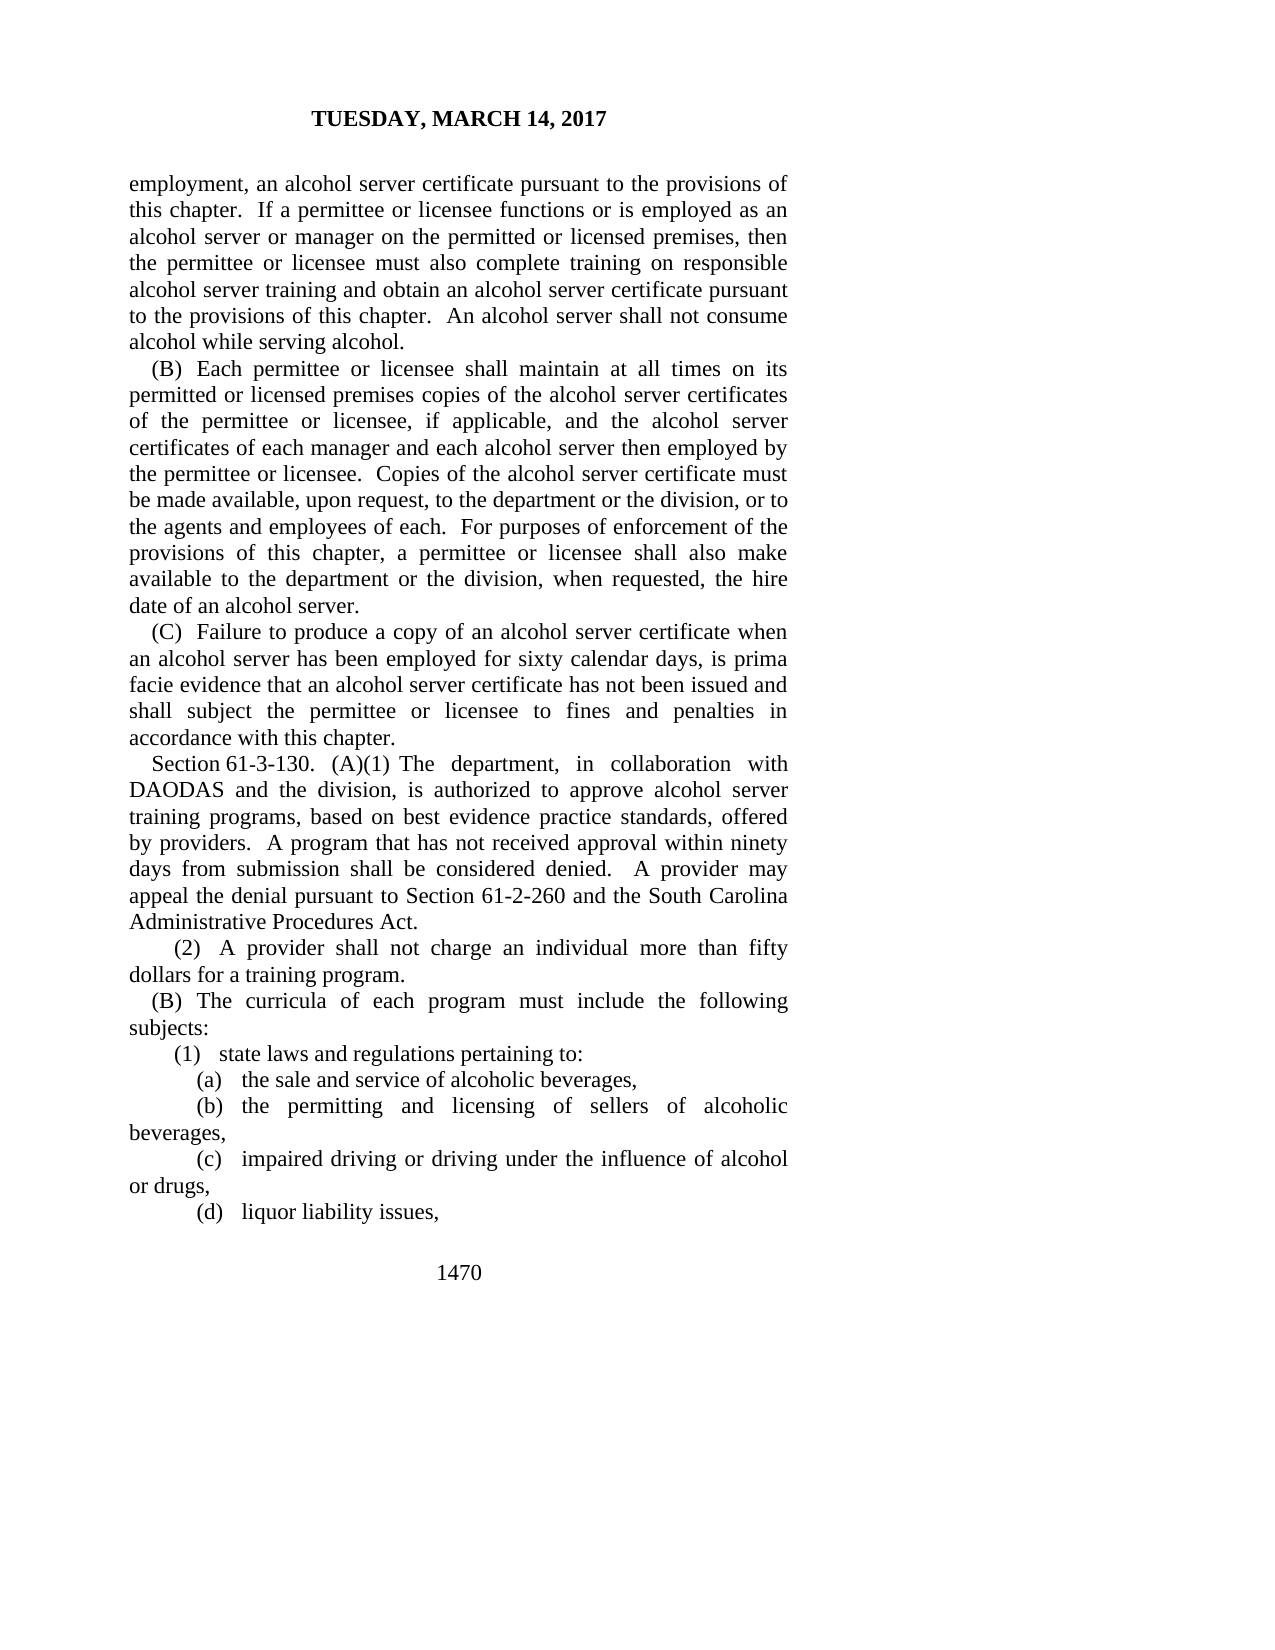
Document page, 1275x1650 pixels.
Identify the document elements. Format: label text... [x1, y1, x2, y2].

text Section 61-3-130. (A)(1) The department, in collaboration with DAODAS and the division, is authorized to approve alcohol server training programs, based on best evidence practice standards, offered by providers. A program that has not received approval within ninety days from submission shall be considered denied. A provider may appeal the denial pursuant to Section 61-2-260 and the South Carolina Administrative Procedures Act. [129, 750, 789, 934]
text (B) The curricula of each program must include the following subjects: [129, 987, 789, 1040]
text (2) A provider shall not charge an individual more than fifty dollars for a training program. [129, 934, 789, 987]
text (b) the permitting and licensing of sellers of alcoholic beverages, [129, 1093, 789, 1145]
text (B) Each permittee or licensee shall maintain at all times on its permitted or licensed premises copies of the alcohol server certificates of the permittee or licensee, if applicable, and the alcohol server certificates of each manager and each alcohol server then employed by the permittee or licensee. Copies of the alcohol server certificate must be made available, upon request, to the department or the division, or to the agents and employees of each. For purposes of enforcement of the provisions of this chapter, a permittee or licensee shall also make available to the department or the division, when requested, the hire date of an alcohol server. [129, 355, 789, 618]
text (d) liquor liability issues, [129, 1198, 789, 1224]
text (a) the sale and service of alcoholic beverages, [129, 1066, 789, 1093]
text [129, 170, 789, 355]
text (1) state laws and regulations pertaining to: [129, 1040, 789, 1066]
text (C) Failure to produce a copy of an alcohol server certificate when an alcohol server has been employed for sixty calendar days, is prima facie evidence that an alcohol server certificate has not been issued and shall subject the permittee or licensee to fines and penalties in accordance with this chapter. [129, 618, 789, 750]
text (c) impaired driving or driving under the influence of alcohol or drugs, [129, 1145, 789, 1198]
